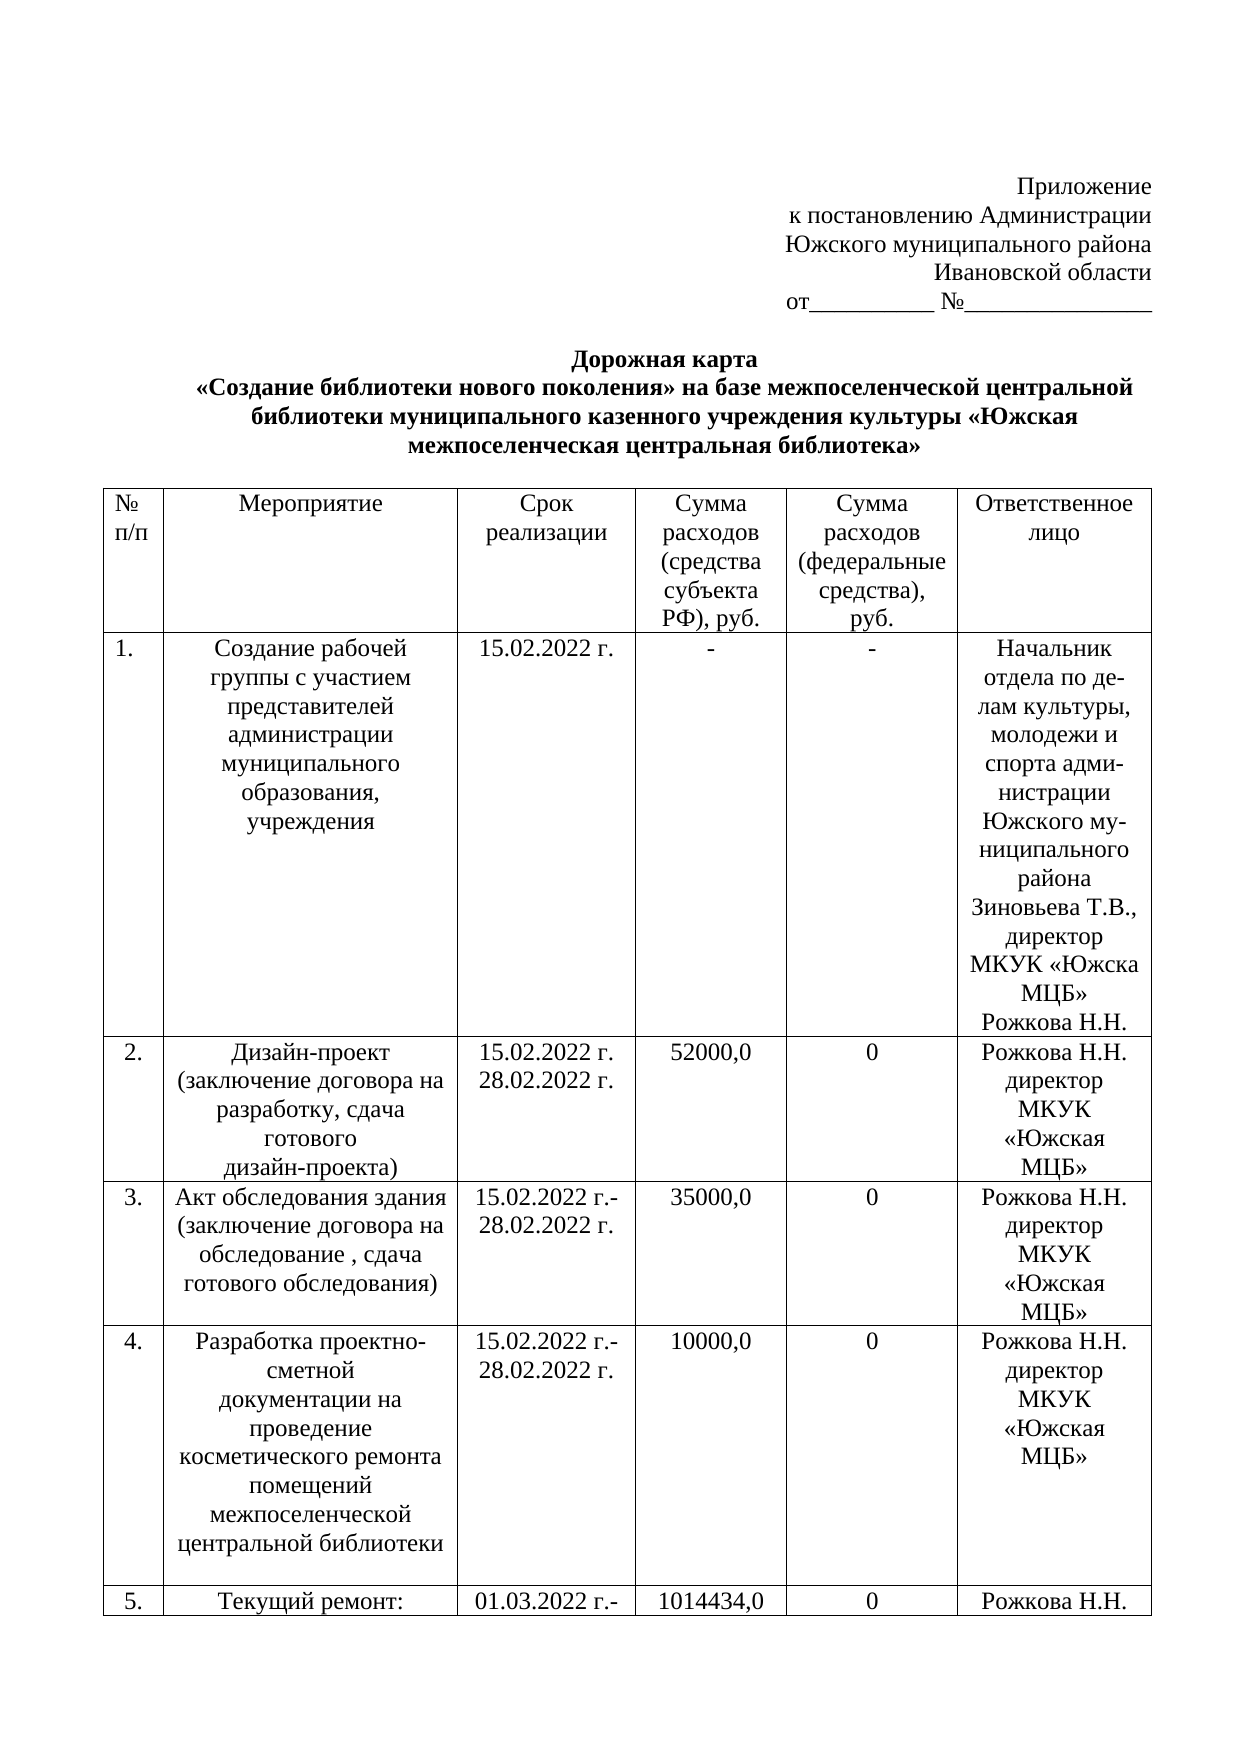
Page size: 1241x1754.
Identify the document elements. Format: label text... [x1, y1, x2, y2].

text Дорожная карта [177, 344, 1152, 372]
table_cell Акт обследования здания (заключение договора на обследование , сдача готового обследования) [164, 1182, 457, 1325]
table_cell 0 [787, 1037, 957, 1181]
table_cell Рожкова Н.Н. директор МКУК «Южская МЦБ» [958, 1326, 1151, 1585]
text Ивановской области [177, 257, 1152, 286]
table_cell Рожкова Н.Н. директор МКУК «Южская МЦБ» [958, 1037, 1151, 1181]
table_cell 1014434,0 [636, 1586, 786, 1615]
table_cell 5. [104, 1586, 163, 1615]
table_cell Дизайн-проект (заключение договора на разработку, сдача готового дизайн-проекта) [164, 1037, 457, 1181]
table_header Ответственное лицо [958, 489, 1151, 632]
table_cell Разработка проектно-сметной документации на проведение косметического ремонта помещений межпоселенческой центральной библиотеки [164, 1326, 457, 1585]
table_cell 15.02.2022 г.-28.02.2022 г. [458, 1182, 635, 1325]
table_cell - [787, 633, 957, 1036]
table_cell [958, 1586, 1151, 1615]
table_cell 15.02.2022 г.- 28.02.2022 г. [458, 1326, 635, 1585]
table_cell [458, 1586, 635, 1615]
text от__________ №_______________ [177, 286, 1152, 315]
table_header Мероприятие [164, 489, 457, 632]
table_header № п/п [104, 489, 163, 632]
table_header Сумма расходов (федеральные средства), руб. [787, 489, 957, 632]
table_header Сумма расходов (средства субъекта РФ), руб. [636, 489, 786, 632]
table_cell 35000,0 [636, 1182, 786, 1325]
table_cell 10000,0 [636, 1326, 786, 1585]
table_cell 4. [104, 1326, 163, 1585]
table_cell 3. [104, 1182, 163, 1325]
table_cell 2. [104, 1037, 163, 1181]
table_cell Начальник отдела по де- лам культуры, молодежи и спорта адми- нистрации Южского му- ниципального района Зиновьева Т.В., директор МКУК «Южска МЦБ» Рожкова Н.Н. [958, 633, 1151, 1036]
table_cell 1. [104, 633, 163, 1036]
table_cell 0 [787, 1182, 957, 1325]
table_cell 0 [787, 1586, 957, 1615]
table_header Срок реализации [458, 489, 635, 632]
text к постановлению Администрации [177, 200, 1152, 229]
text «Создание библиотеки нового поколения» на базе межпоселенческой центральной библиотеки муниципального казенного учреждения культуры «Южская межпоселенческая центральная библиотека» [177, 372, 1152, 459]
table_cell Рожкова Н.Н. директор МКУК «Южская МЦБ» [958, 1182, 1151, 1325]
table_cell Создание рабочей группы с участием представителей администрации муниципального образования, учреждения [164, 633, 457, 1036]
table_cell 15.02.2022 г. 28.02.2022 г. [458, 1037, 635, 1181]
table_cell - [636, 633, 786, 1036]
text Приложение [177, 171, 1152, 200]
table_cell Текущий ремонт: [164, 1586, 457, 1615]
table_cell 52000,0 [636, 1037, 786, 1181]
table_cell 0 [787, 1326, 957, 1585]
text Южского муниципального района [177, 229, 1152, 257]
table_cell 15.02.2022 г. [458, 633, 635, 1036]
